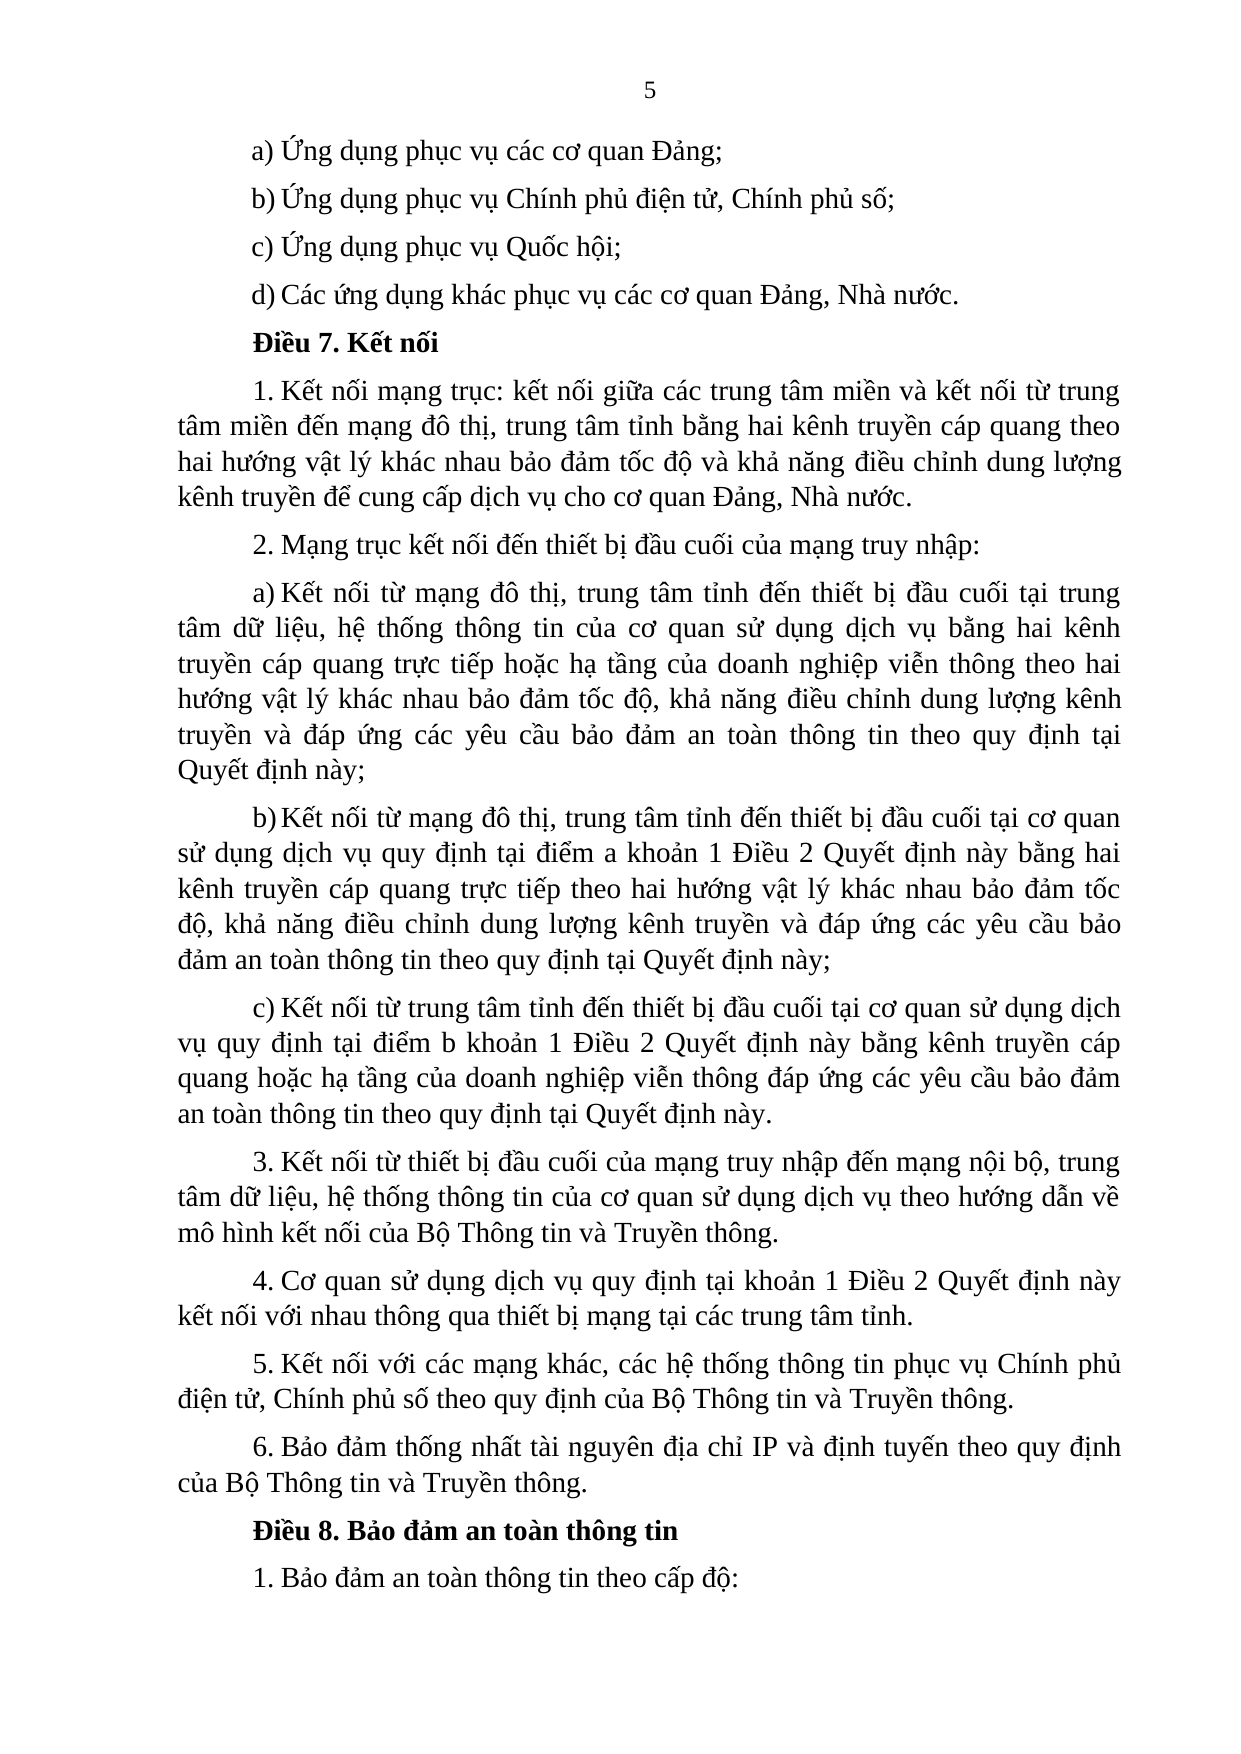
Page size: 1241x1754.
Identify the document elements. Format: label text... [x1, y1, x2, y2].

list Kết nối mạng trục: kết nối giữa các trung tâm miền và kết nối từ trung tâm miền đến mạng đô thị, trung tâm tỉnh bằng hai kênh truyền cáp quang theo hai hướng vật lý khác nhau bảo đảm tốc độ và khả năng điều chỉnh dung lượng kênh truyền để cung cấp dịch vụ cho cơ quan Đảng, Nhà nước. [177, 372, 1122, 514]
list Kết nối từ trung tâm tỉnh đến thiết bị đầu cuối tại cơ quan sử dụng dịch vụ quy định tại điểm b khoản 1 Điều 2 Quyết định này bằng kênh truyền cáp quang hoặc hạ tầng của doanh nghiệp viễn thông đáp ứng các yêu cầu bảo đảm an toàn thông tin theo quy định tại Quyết định này. [177, 989, 1122, 1130]
list Mạng trục kết nối đến thiết bị đầu cuối của mạng truy nhập: [177, 526, 1122, 562]
list Kết nối từ mạng đô thị, trung tâm tỉnh đến thiết bị đầu cuối tại trung tâm dữ liệu, hệ thống thông tin của cơ quan sử dụng dịch vụ bằng hai kênh truyền cáp quang trực tiếp hoặc hạ tầng của doanh nghiệp viễn thông theo hai hướng vật lý khác nhau bảo đảm tốc độ, khả năng điều chỉnh dung lượng kênh truyền và đáp ứng các yêu cầu bảo đảm an toàn thông tin theo quy định tại Quyết định này; [177, 574, 1122, 787]
list Ứng dụng phục vụ Chính phủ điện tử, Chính phủ số; [251, 180, 1122, 216]
list Kết nối với các mạng khác, các hệ thống thông tin phục vụ Chính phủ điện tử, Chính phủ số theo quy định của Bộ Thông tin và Truyền thông. [177, 1345, 1122, 1416]
text Điều 8. Bảo đảm an toàn thông tin [177, 1512, 1122, 1547]
list Bảo đảm thống nhất tài nguyên địa chỉ IP và định tuyến theo quy định của Bộ Thông tin và Truyền thông. [177, 1428, 1122, 1499]
list Cơ quan sử dụng dịch vụ quy định tại khoản 1 Điều 2 Quyết định này kết nối với nhau thông qua thiết bị mạng tại các trung tâm tỉnh. [177, 1262, 1122, 1332]
list Các ứng dụng khác phục vụ các cơ quan Đảng, Nhà nước. [251, 276, 1122, 312]
list Kết nối từ thiết bị đầu cuối của mạng truy nhập đến mạng nội bộ, trung tâm dữ liệu, hệ thống thông tin của cơ quan sử dụng dịch vụ theo hướng dẫn về mô hình kết nối của Bộ Thông tin và Truyền thông. [177, 1143, 1122, 1249]
list Ứng dụng phục vụ các cơ quan Đảng; [251, 132, 1122, 168]
list Bảo đảm an toàn thông tin theo cấp độ: [177, 1559, 1122, 1595]
text Điều 7. Kết nối [177, 324, 1122, 359]
list Kết nối từ mạng đô thị, trung tâm tỉnh đến thiết bị đầu cuối tại cơ quan sử dụng dịch vụ quy định tại điểm a khoản 1 Điều 2 Quyết định này bằng hai kênh truyền cáp quang trực tiếp theo hai hướng vật lý khác nhau bảo đảm tốc độ, khả năng điều chỉnh dung lượng kênh truyền và đáp ứng các yêu cầu bảo đảm an toàn thông tin theo quy định tại Quyết định này; [177, 799, 1122, 976]
list Ứng dụng phục vụ Quốc hội; [251, 228, 1122, 264]
